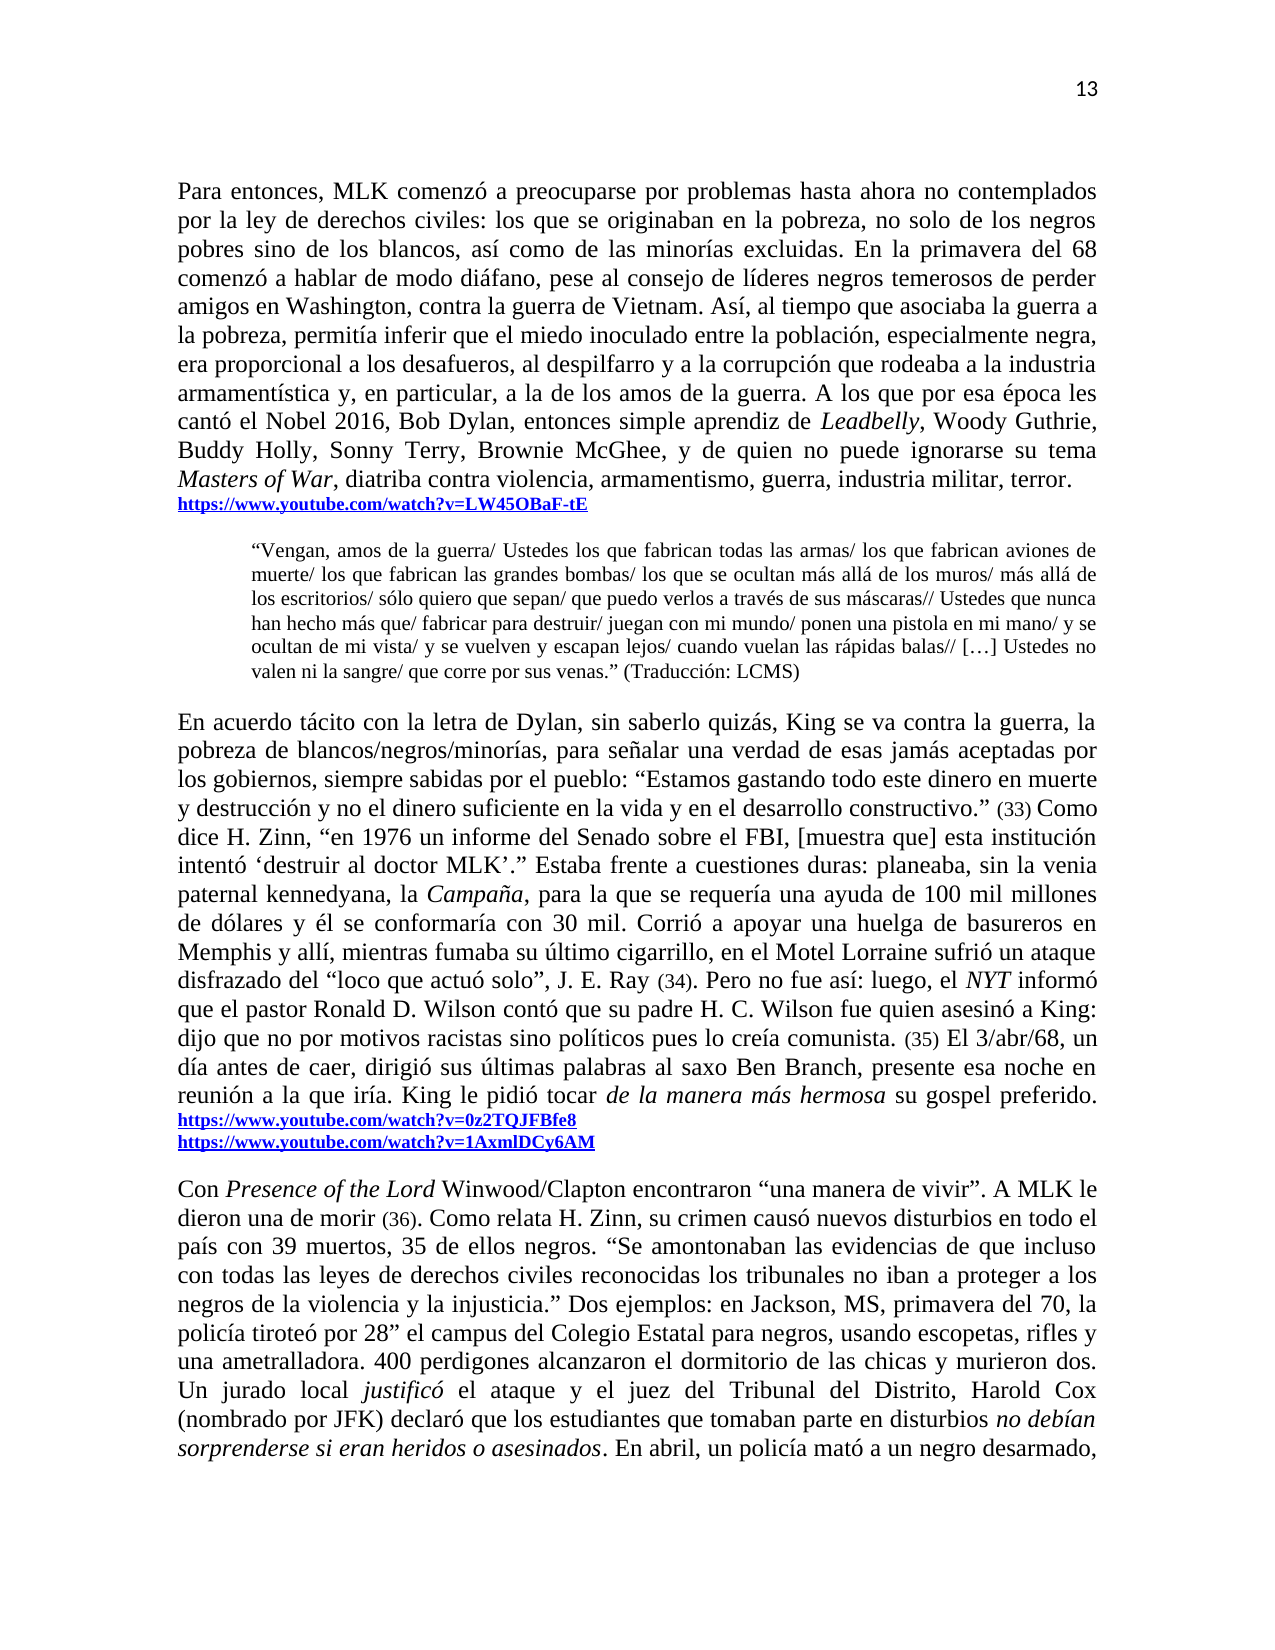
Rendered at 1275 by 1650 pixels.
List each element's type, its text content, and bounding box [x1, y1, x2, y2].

text “Vengan, amos de la guerra/ Ustedes los que fabrican todas las armas/ los que fabrican aviones de muerte/ los que fabrican las grandes bombas/ los que se ocultan más allá de los muros/ más allá de los escritorios/ sólo quiero que sepan/ que puedo verlos a través de sus máscaras// Ustedes que nunca han hecho más que/ fabricar para destruir/ juegan con mi mundo/ ponen una pistola en mi mano/ y se ocultan de mi vista/ y se vuelven y escapan lejos/ cuando vuelan las rápidas balas// […] Ustedes no valen ni la sangre/ que corre por sus venas.” (Traducción: LCMS) [251, 538, 1098, 683]
text https://www.youtube.com/watch?v=LW45OBaF-tE [177, 493, 1098, 514]
text https://www.youtube.com/watch?v=1AxmlDCy6AM [177, 1131, 1098, 1152]
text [177, 1174, 1098, 1461]
text Para entonces, MLK comenzó a preocuparse por problemas hasta ahora no contemplados por la ley de derechos civiles: los que se originaban en la pobreza, no solo de los negros pobres sino de los blancos, así como de las minorías excluidas. En la primavera del 68 comenzó a hablar de modo diáfano, pese al consejo de líderes negros temerosos de perder amigos en Washington, contra la guerra de Vietnam. Así, al tiempo que asociaba la guerra a la pobreza, permitía inferir que el miedo inoculado entre la población, especialmente negra, era proporcional a los desafueros, al despilfarro y a la corrupción que rodeaba a la industria armamentística y, en particular, a la de los amos de la guerra. A los que por esa época les cantó el Nobel 2016, Bob Dylan, entonces simple aprendiz de Leadbelly, Woody Guthrie, Buddy Holly, Sonny Terry, Brownie McGhee, y de quien no puede ignorarse su tema Masters of War, diatriba contra violencia, armamentismo, guerra, industria militar, terror. [177, 176, 1098, 493]
text En acuerdo tácito con la letra de Dylan, sin saberlo quizás, King se va contra la guerra, la pobreza de blancos/negros/minorías, para señalar una verdad de esas jamás aceptadas por los gobiernos, siempre sabidas por el pueblo: “Estamos gastando todo este dinero en muerte y destrucción y no el dinero suficiente en la vida y en el desarrollo constructivo.” (33) Como dice H. Zinn, “en 1976 un informe del Senado sobre el FBI, [muestra que] esta institución intentó ‘destruir al doctor MLK’.” Estaba frente a cuestiones duras: planeaba, sin la venia paternal kennedyana, la Campaña, para la que se requería una ayuda de 100 mil millones de dólares y él se conformaría con 30 mil. Corrió a apoyar una huelga de basureros en Memphis y allí, mientras fumaba su último cigarrillo, en el Motel Lorraine sufrió un ataque disfrazado del “loco que actuó solo”, J. E. Ray (34). Pero no fue así: luego, el NYT informó que el pastor Ronald D. Wilson contó que su padre H. C. Wilson fue quien asesinó a King: dijo que no por motivos racistas sino políticos pues lo creía comunista. (35) El 3/abr/68, un día antes de caer, dirigió sus últimas palabras al saxo Ben Branch, presente esa noche en reunión a la que iría. King le pidió tocar de la manera más hermosa su gospel preferido. https://www.youtube.com/watch?v=0z2TQJFBfe8 [177, 707, 1098, 1131]
